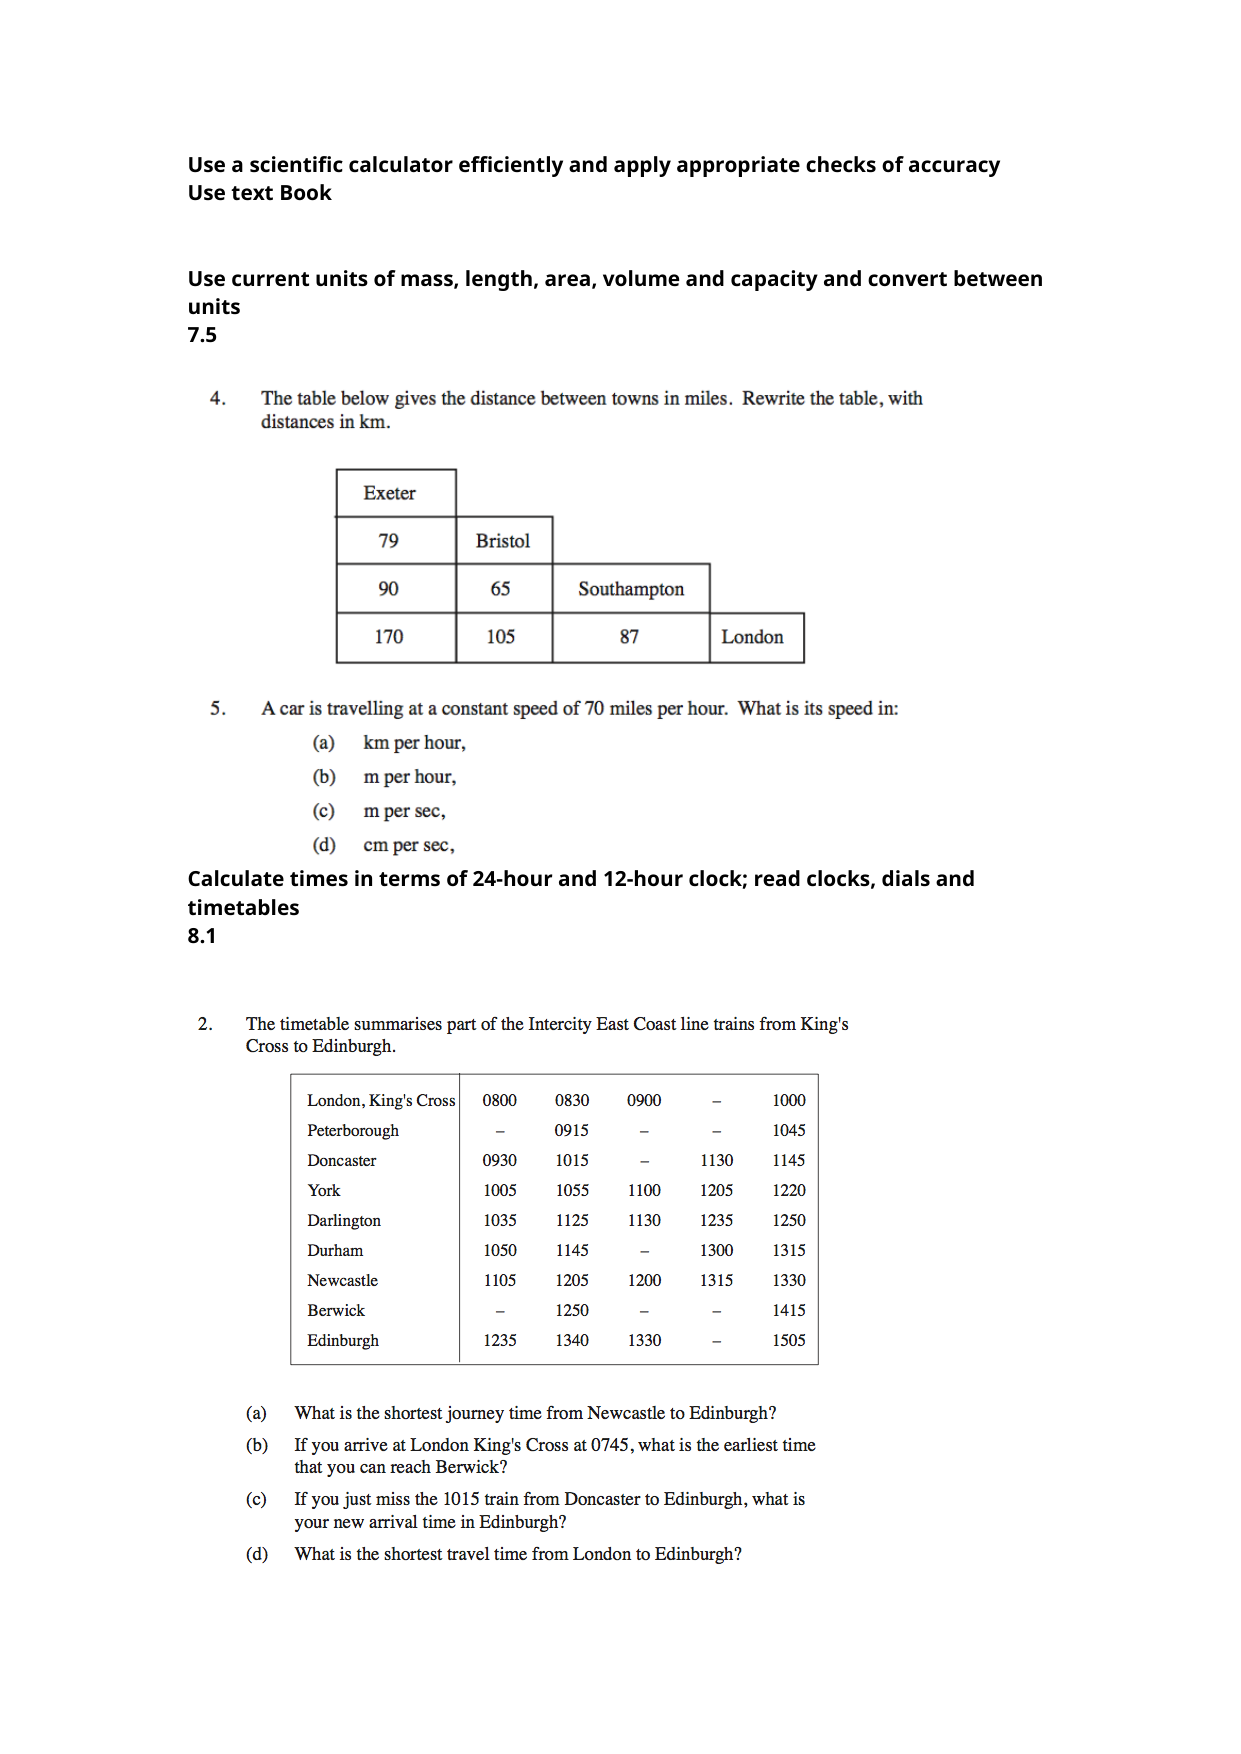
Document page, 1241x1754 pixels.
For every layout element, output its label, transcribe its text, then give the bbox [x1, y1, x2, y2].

text Use current units of mass, length, area, volume and capacity and convert between units [187, 264, 1053, 321]
text Use a scientific calculator efficiently and apply appropriate checks of accuracy [187, 150, 1053, 178]
text Calculate times in terms of 24-hour and 12-hour clock; read clocks, dials and timetables [187, 864, 1053, 921]
picture [187, 1006, 874, 1588]
text Use text Book [187, 178, 1053, 207]
text 7.5 [187, 321, 1053, 349]
text 8.1 [187, 921, 1053, 949]
picture [187, 377, 938, 865]
